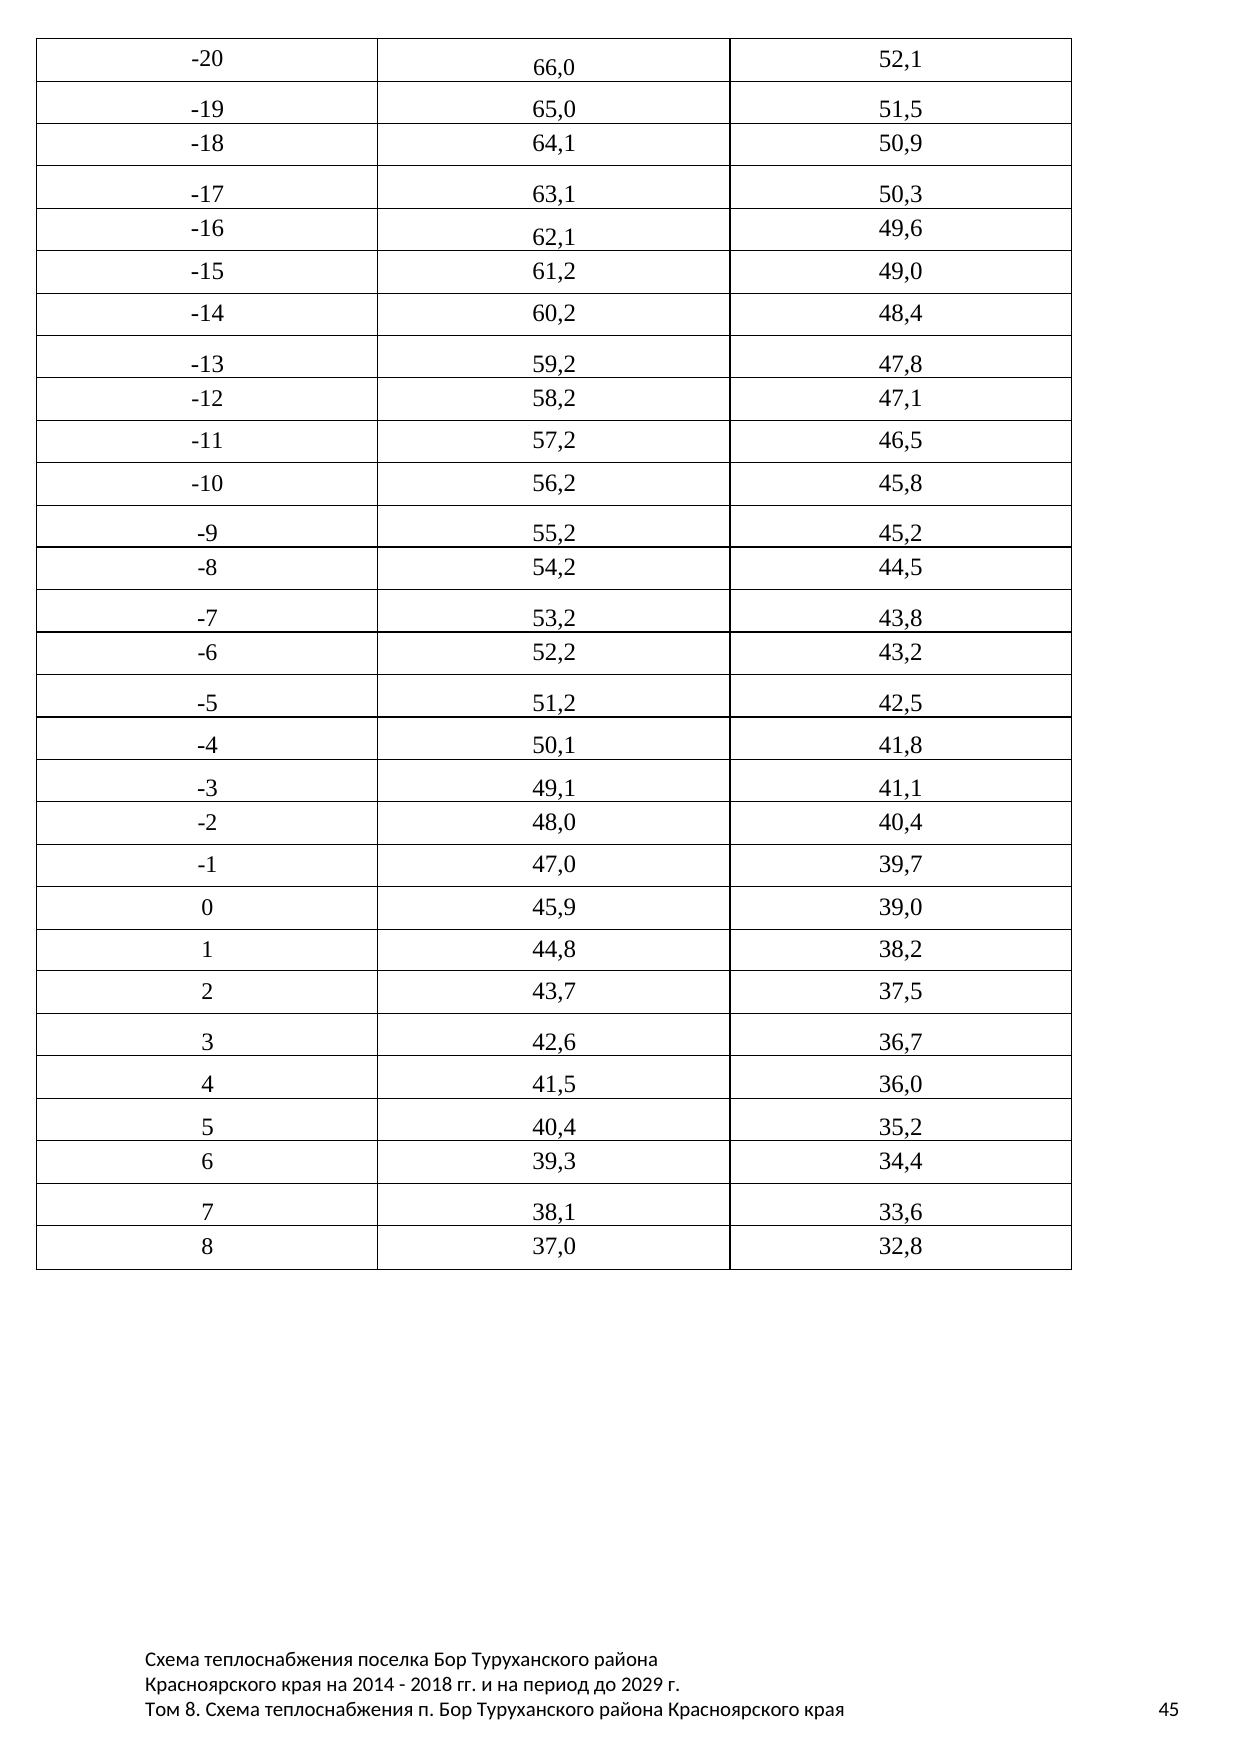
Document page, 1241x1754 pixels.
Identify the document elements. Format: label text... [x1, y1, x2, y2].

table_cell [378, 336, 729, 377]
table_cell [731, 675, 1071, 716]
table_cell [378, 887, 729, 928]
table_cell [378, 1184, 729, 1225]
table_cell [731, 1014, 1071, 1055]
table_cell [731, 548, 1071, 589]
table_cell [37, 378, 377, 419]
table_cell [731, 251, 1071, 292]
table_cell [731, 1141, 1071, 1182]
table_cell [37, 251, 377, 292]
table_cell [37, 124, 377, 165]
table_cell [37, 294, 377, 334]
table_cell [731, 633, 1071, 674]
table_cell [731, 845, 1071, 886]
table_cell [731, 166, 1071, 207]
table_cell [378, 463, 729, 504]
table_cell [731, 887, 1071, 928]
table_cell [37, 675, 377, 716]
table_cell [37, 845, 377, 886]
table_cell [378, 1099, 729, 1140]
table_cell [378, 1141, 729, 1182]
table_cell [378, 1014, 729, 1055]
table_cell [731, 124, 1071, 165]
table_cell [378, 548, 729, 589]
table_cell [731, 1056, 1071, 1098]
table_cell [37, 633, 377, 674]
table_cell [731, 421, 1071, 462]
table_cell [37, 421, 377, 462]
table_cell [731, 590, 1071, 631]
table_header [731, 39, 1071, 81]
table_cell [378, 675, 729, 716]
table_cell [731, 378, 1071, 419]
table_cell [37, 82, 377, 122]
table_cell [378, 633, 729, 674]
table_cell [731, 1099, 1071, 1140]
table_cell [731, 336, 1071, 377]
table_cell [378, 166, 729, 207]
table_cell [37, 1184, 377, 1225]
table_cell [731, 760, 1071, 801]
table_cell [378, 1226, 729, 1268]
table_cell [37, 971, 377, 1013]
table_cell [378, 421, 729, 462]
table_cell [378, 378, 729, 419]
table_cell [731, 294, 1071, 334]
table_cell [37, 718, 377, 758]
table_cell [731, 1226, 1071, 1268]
text 45 [1158, 1700, 1179, 1721]
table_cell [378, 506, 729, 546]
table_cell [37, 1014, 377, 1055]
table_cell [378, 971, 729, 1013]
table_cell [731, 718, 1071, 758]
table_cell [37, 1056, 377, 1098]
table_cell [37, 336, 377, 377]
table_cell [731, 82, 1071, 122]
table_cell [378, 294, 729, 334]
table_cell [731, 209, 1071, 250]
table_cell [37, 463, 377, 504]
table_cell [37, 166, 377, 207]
text Схема теплоснабжения поселка Бор Туруханского района [145, 1646, 850, 1671]
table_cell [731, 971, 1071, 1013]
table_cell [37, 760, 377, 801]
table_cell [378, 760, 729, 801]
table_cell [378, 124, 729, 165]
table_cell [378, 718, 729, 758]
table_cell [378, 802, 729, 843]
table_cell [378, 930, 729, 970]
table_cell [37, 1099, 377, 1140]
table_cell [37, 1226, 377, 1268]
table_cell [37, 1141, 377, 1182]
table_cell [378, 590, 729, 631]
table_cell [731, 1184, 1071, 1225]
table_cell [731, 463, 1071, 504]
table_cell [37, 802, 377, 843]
text Красноярского края на 2014 - 2018 гг. и на период до 2029 г. [145, 1671, 850, 1696]
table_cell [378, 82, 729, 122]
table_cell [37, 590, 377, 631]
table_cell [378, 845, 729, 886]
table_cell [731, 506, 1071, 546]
text Том 8. Схема теплоснабжения п. Бор Туруханского района Красноярского края [145, 1696, 850, 1721]
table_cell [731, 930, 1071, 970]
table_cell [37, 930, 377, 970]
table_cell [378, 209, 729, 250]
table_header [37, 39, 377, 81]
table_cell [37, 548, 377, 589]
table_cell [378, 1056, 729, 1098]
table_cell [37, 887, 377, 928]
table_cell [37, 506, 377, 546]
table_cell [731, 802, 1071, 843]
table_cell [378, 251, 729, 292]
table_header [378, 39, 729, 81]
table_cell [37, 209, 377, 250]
